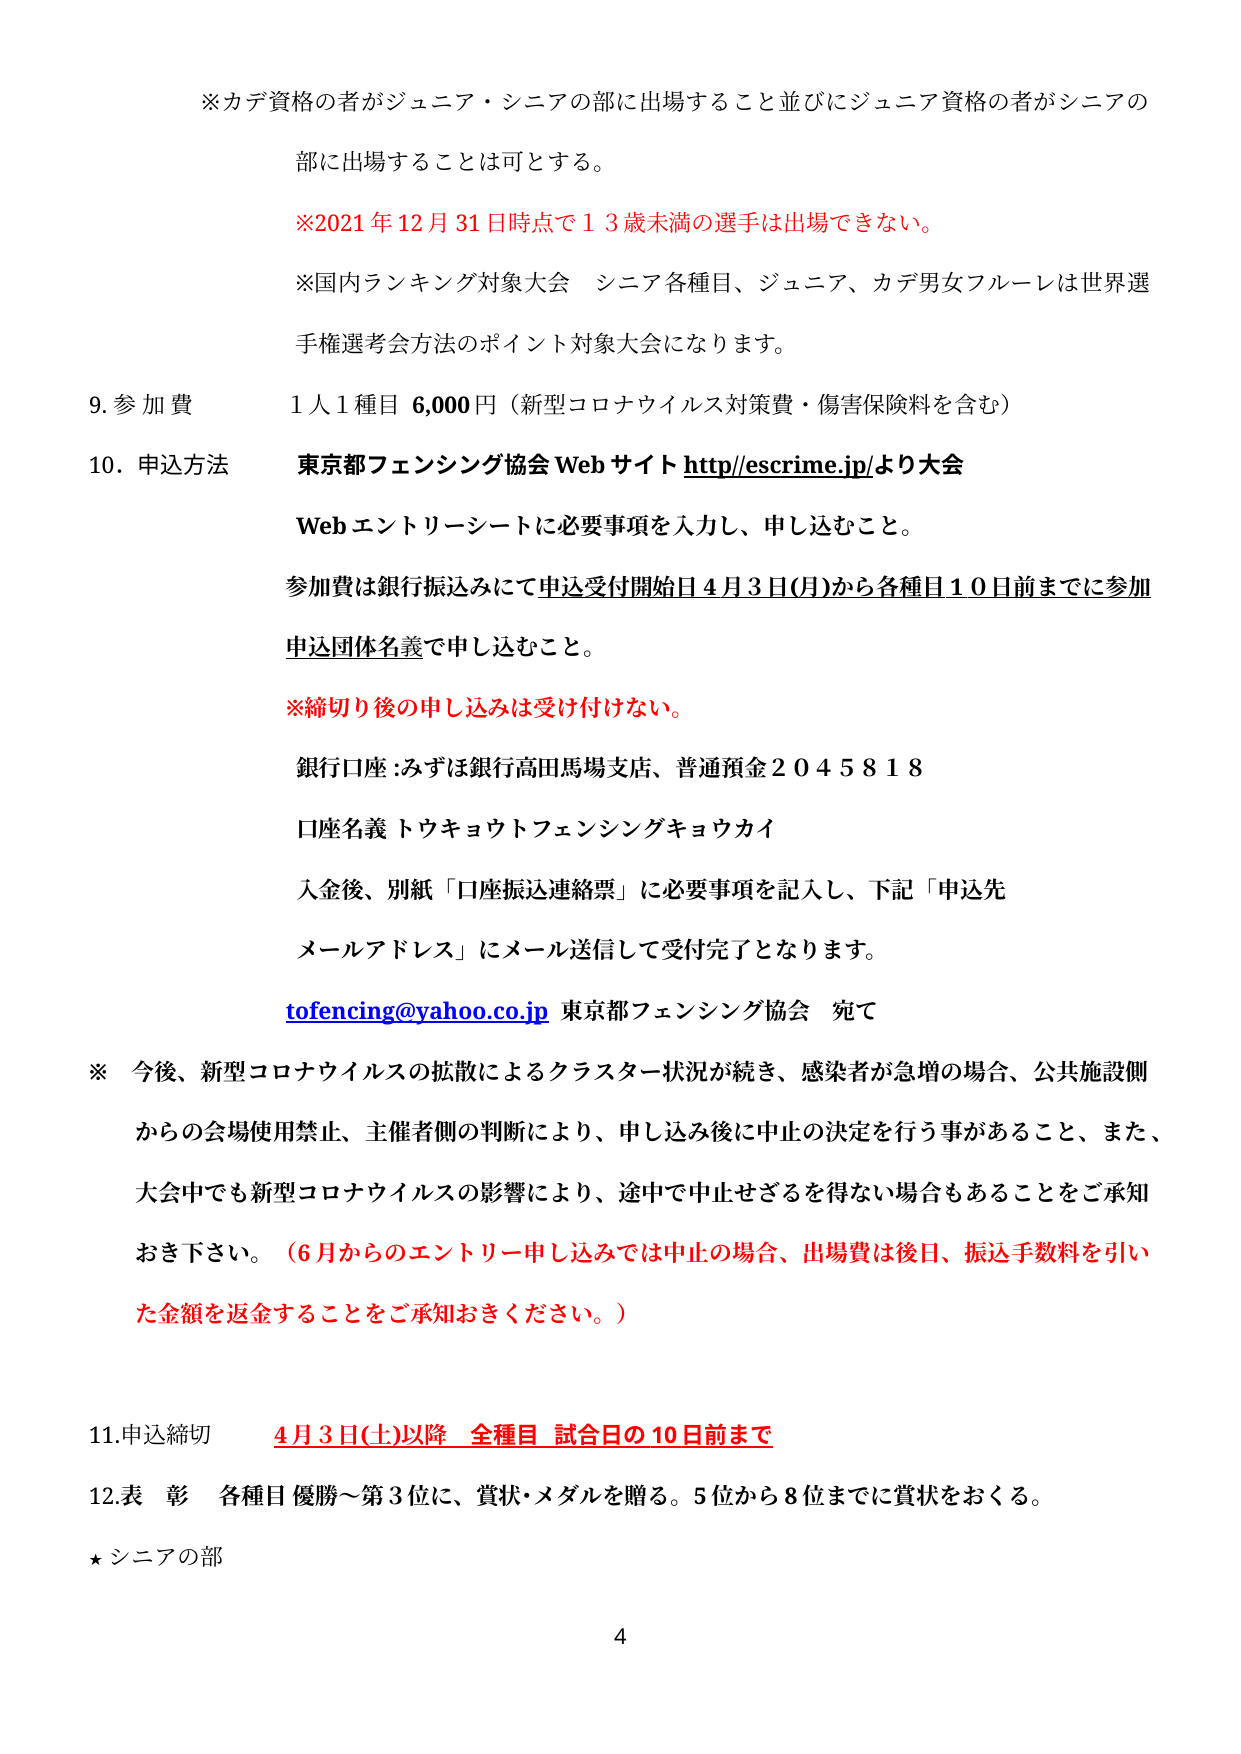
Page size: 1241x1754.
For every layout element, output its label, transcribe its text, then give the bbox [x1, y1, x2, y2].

text 口座名義 トウキョウトフェンシングキョウカイ [89, 797, 1152, 858]
text 9. 参 加 費 １人１種目 6,000円（新型コロナウイルス対策費・傷害保険料を含む） [89, 373, 1152, 434]
text ※2021年12月31日時点で１３歳未満の選手は出場できない。 [295, 191, 1152, 252]
text 銀行口座 :みずほ銀行高田馬場支店、普通預金２０４５８１８ [89, 737, 1152, 797]
text Webエントリーシートに必要事項を入力し、申し込むこと。 [89, 494, 1152, 555]
text 10．申込方法 東京都フェンシング協会Webサイトhttp//escrime.jp/より大会 [89, 434, 1152, 494]
text 入金後、別紙「口座振込連絡票」に必要事項を記入し、下記「申込先 [89, 858, 1152, 919]
text 12.表彰 各種目 優勝～第３位に、賞状･メダルを贈る。5位から8位までに賞状をおくる。 [89, 1464, 1152, 1525]
text tofencing@yahoo.co.jp 東京都フェンシング協会 宛て [89, 979, 1152, 1040]
text 11.申込締切 4月３日(土)以降 全種目 試合日の10日前まで [89, 1404, 1152, 1464]
text ※国内ランキング対象大会 シニア各種目、ジュニア、カデ男女フルーレは世界選手権選考会方法のポイント対象大会になります。 [295, 252, 1152, 373]
text ※ 今後、新型コロナウイルスの拡散によるクラスター状況が続き、感染者が急増の場合、公共施設側からの会場使用禁止、主催者側の判断により、申し込み後に中止の決定を行う事があること、また、大会中でも新型コロナウイルスの影響により、途中で中止せざるを得ない場合もあることをご承知おき下さい。（6月からのエントリー申し込みでは中止の場合、出場費は後日、振込手数料を引いた金額を返金することをご承知おきください。） [89, 1040, 1152, 1343]
text 参加費は銀行振込みにて申込受付開始日4月３日(月)から各種目1０日前までに参加申込団体名義で申し込むこと。 [286, 555, 1152, 676]
text メールアドレス」にメール送信して受付完了となります。 [89, 919, 1152, 979]
text ★ シニアの部 [89, 1525, 1152, 1586]
text ※カデ資格の者がジュニア・シニアの部に出場すること並びにジュニア資格の者がシニアの部に出場することは可とする。 [89, 70, 1152, 191]
text ※締切り後の申し込みは受け付けない。 [286, 676, 1152, 737]
